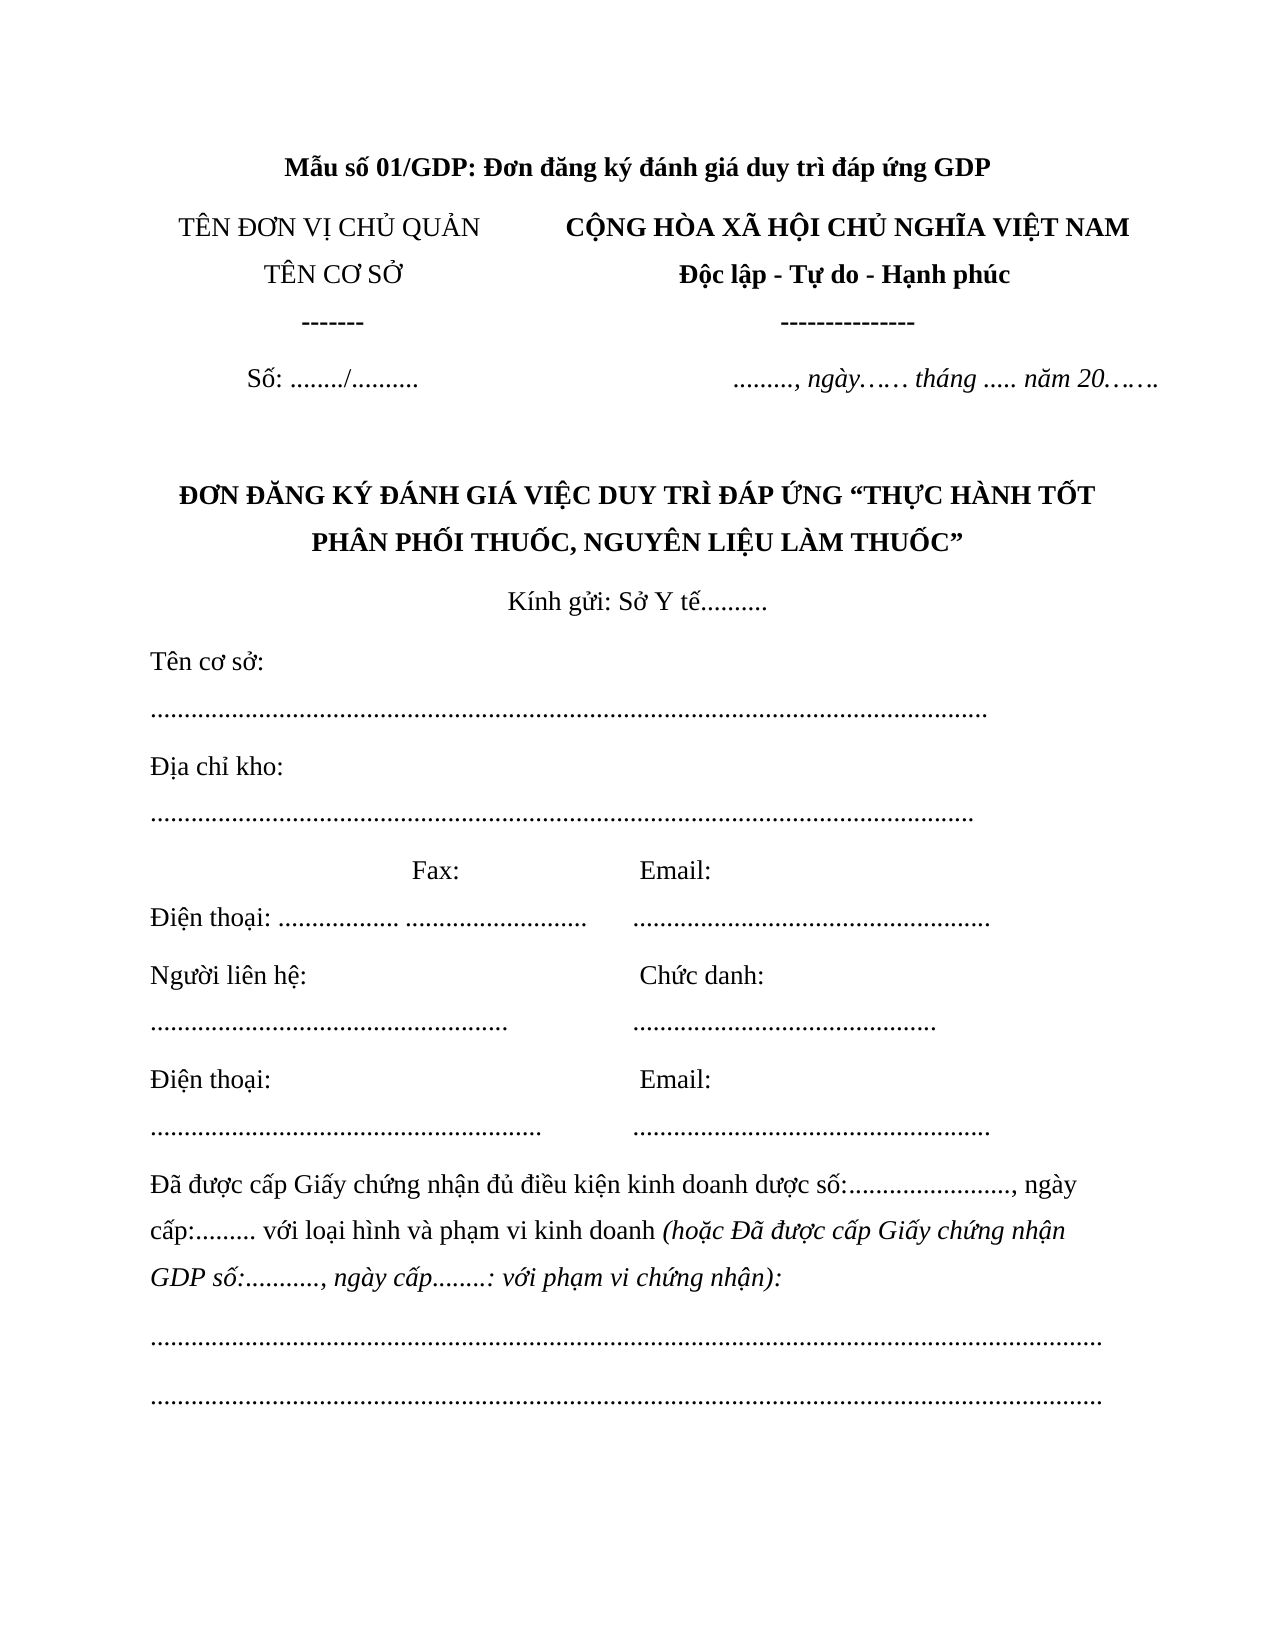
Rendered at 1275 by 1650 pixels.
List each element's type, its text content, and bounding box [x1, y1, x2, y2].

table_cell Số: ......../.......... [150, 361, 516, 419]
table_cell Email: ..................................................... [633, 1062, 1050, 1167]
text Kính gửi: Sở Y tế.......... [150, 585, 1125, 616]
table_cell Fax: ........................... [405, 853, 632, 958]
table_header CỘNG HÒA XÃ HỘI CHỦ NGHĨA VIỆT NAM Độc lập - Tự do - Hạnh phúc --------------- [516, 210, 1180, 361]
text ............................................................................................................................................. [150, 1379, 1125, 1411]
text ĐƠN ĐĂNG KÝ ĐÁNH GIÁ VIỆC DUY TRÌ ĐÁP ỨNG “THỰC HÀNH TỐT PHÂN PHỐI THUỐC, NGUYÊN LIỆU LÀM THUỐC” [150, 479, 1125, 557]
table_cell Điện thoại: .......................................................... [150, 1062, 632, 1167]
table_header TÊN ĐƠN VỊ CHỦ QUẢN TÊN CƠ SỞ ------- [150, 210, 516, 361]
table_cell Địa chỉ kho: .......................................................................................................................... [150, 749, 1050, 853]
text ............................................................................................................................................. [150, 1320, 1125, 1351]
table_cell Email: ..................................................... [633, 853, 1050, 958]
table_cell Điện thoại: .................. [150, 853, 405, 958]
text Đã được cấp Giấy chứng nhận đủ điều kiện kinh doanh dược số:........................, ngày cấp:......... với loại hình và phạm vi kinh doanh (hoặc Đã được cấp Giấy chứng nhận GDP số:..........., ngày cấp........: với phạm vi chứng nhận): [150, 1168, 1125, 1292]
text Mẫu số 01/GDP: Đơn đăng ký đánh giá duy trì đáp ứng GDP [150, 151, 1125, 182]
table_header Tên cơ sở: ............................................................................................................................ [150, 644, 1050, 749]
table_cell Người liên hệ: ..................................................... [150, 958, 632, 1062]
table_cell Chức danh: ............................................. [633, 958, 1050, 1062]
table_cell ........., ngày…… tháng ..... năm 20……. [516, 361, 1180, 419]
